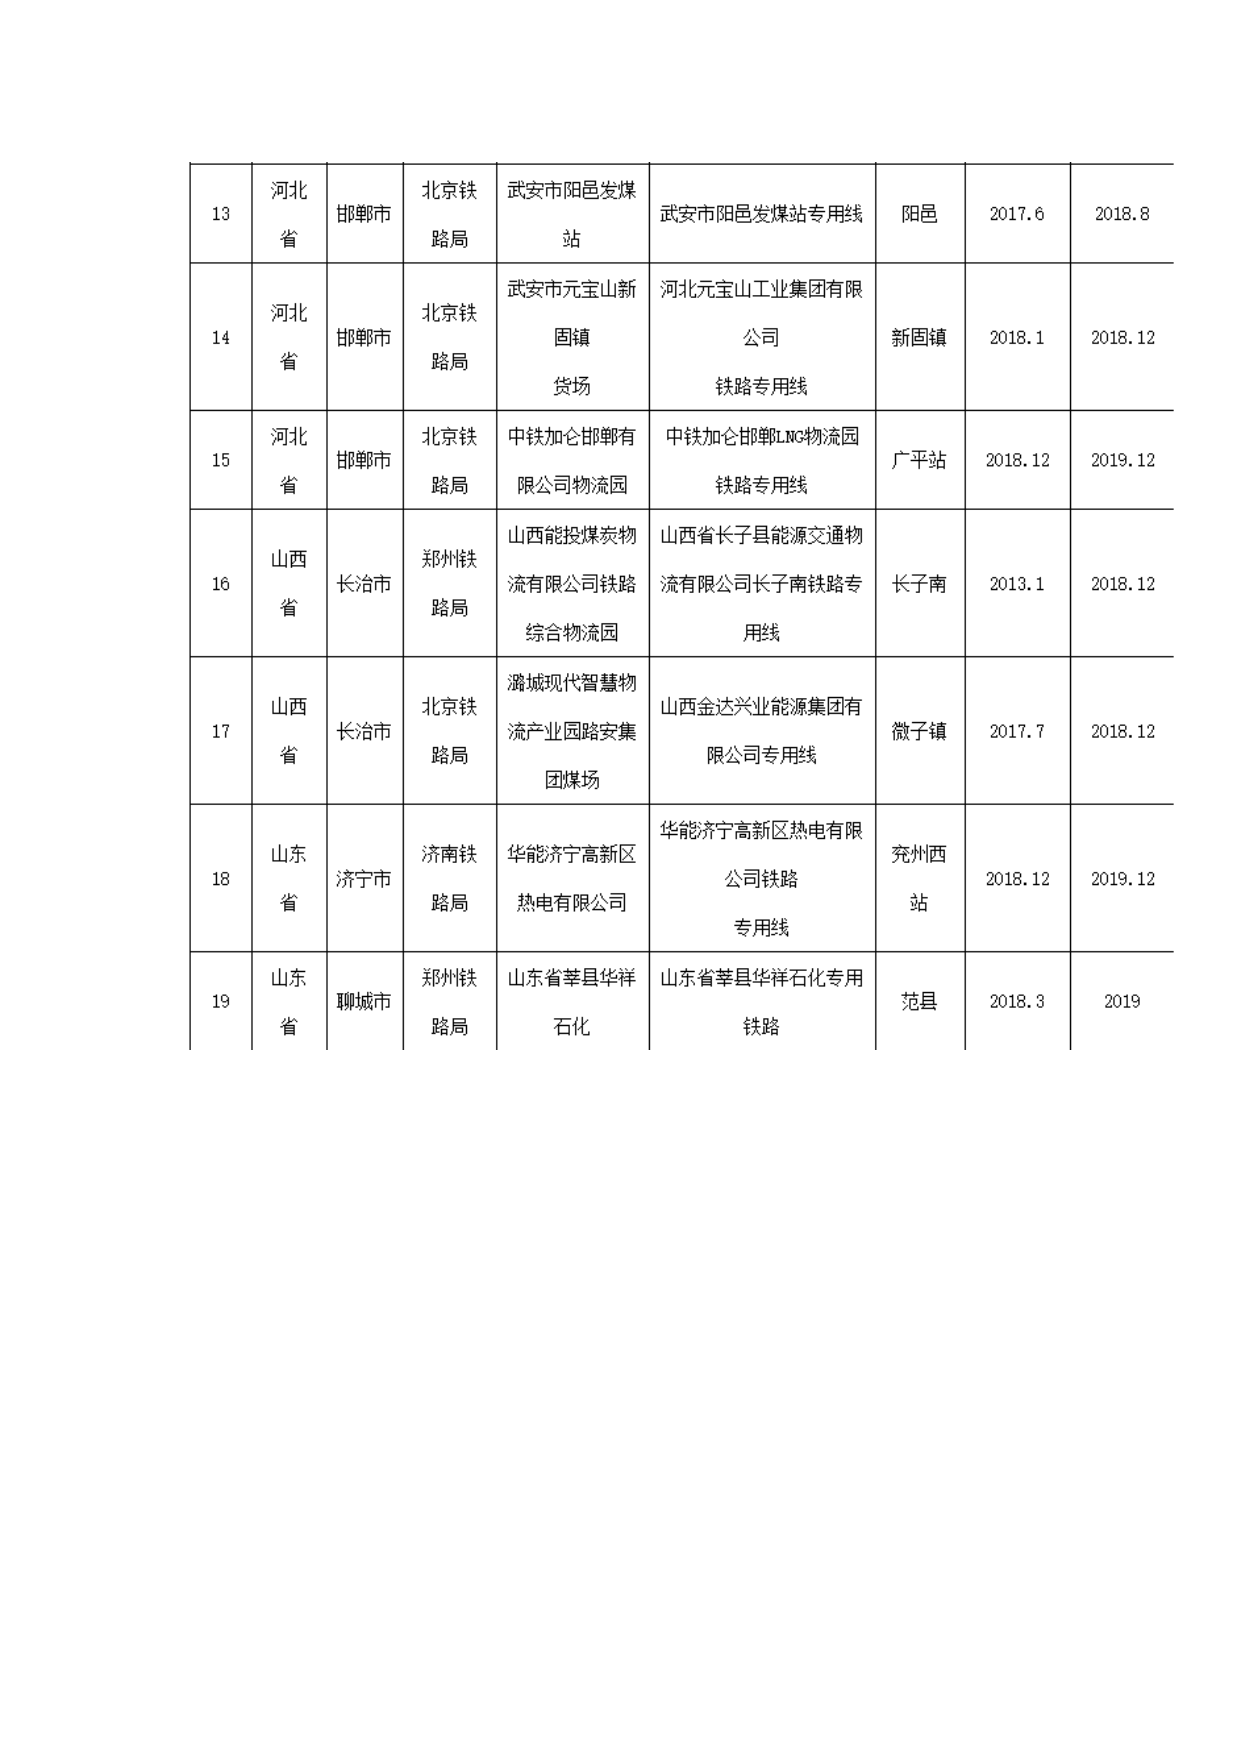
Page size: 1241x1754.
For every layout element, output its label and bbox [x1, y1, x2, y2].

picture [187, 162, 1174, 1050]
